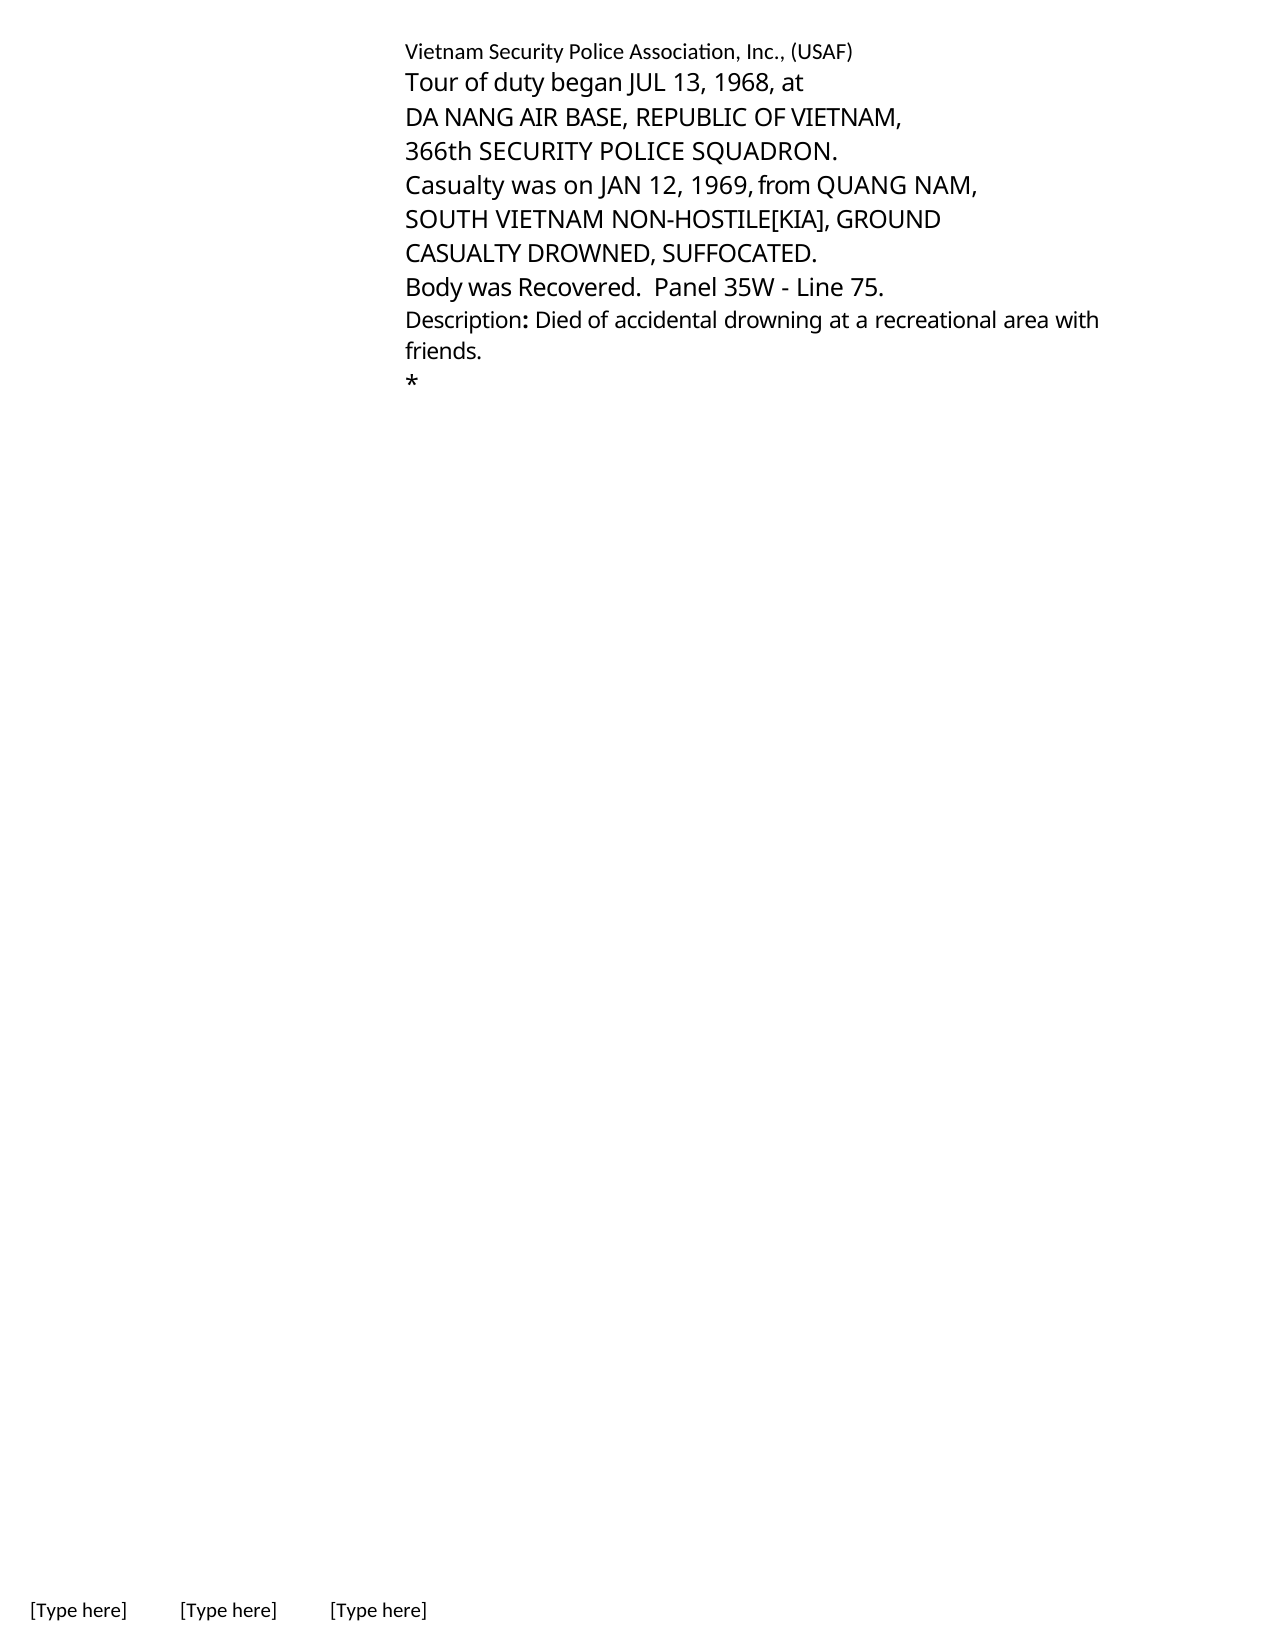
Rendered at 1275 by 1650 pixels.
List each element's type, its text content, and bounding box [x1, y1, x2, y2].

text * [405, 366, 1256, 401]
text Tour of duty began JUL 13, 1968, at DA NANG AIR BASE, REPUBLIC OF VIETNAM, 366th SECURITY POLICE SQUADRON. [405, 65, 1256, 167]
text Casualty was on JAN 12, 1969, from QUANG NAM, SOUTH VIETNAM NON-HOSTILE[KIA], GROUND CASUALTY DROWNED, SUFFOCATED. [405, 167, 1002, 270]
text Body was Recovered. Panel 35W - Line 75. Description: Died of accidental drowning at a recreational area with friends. [405, 270, 1174, 366]
